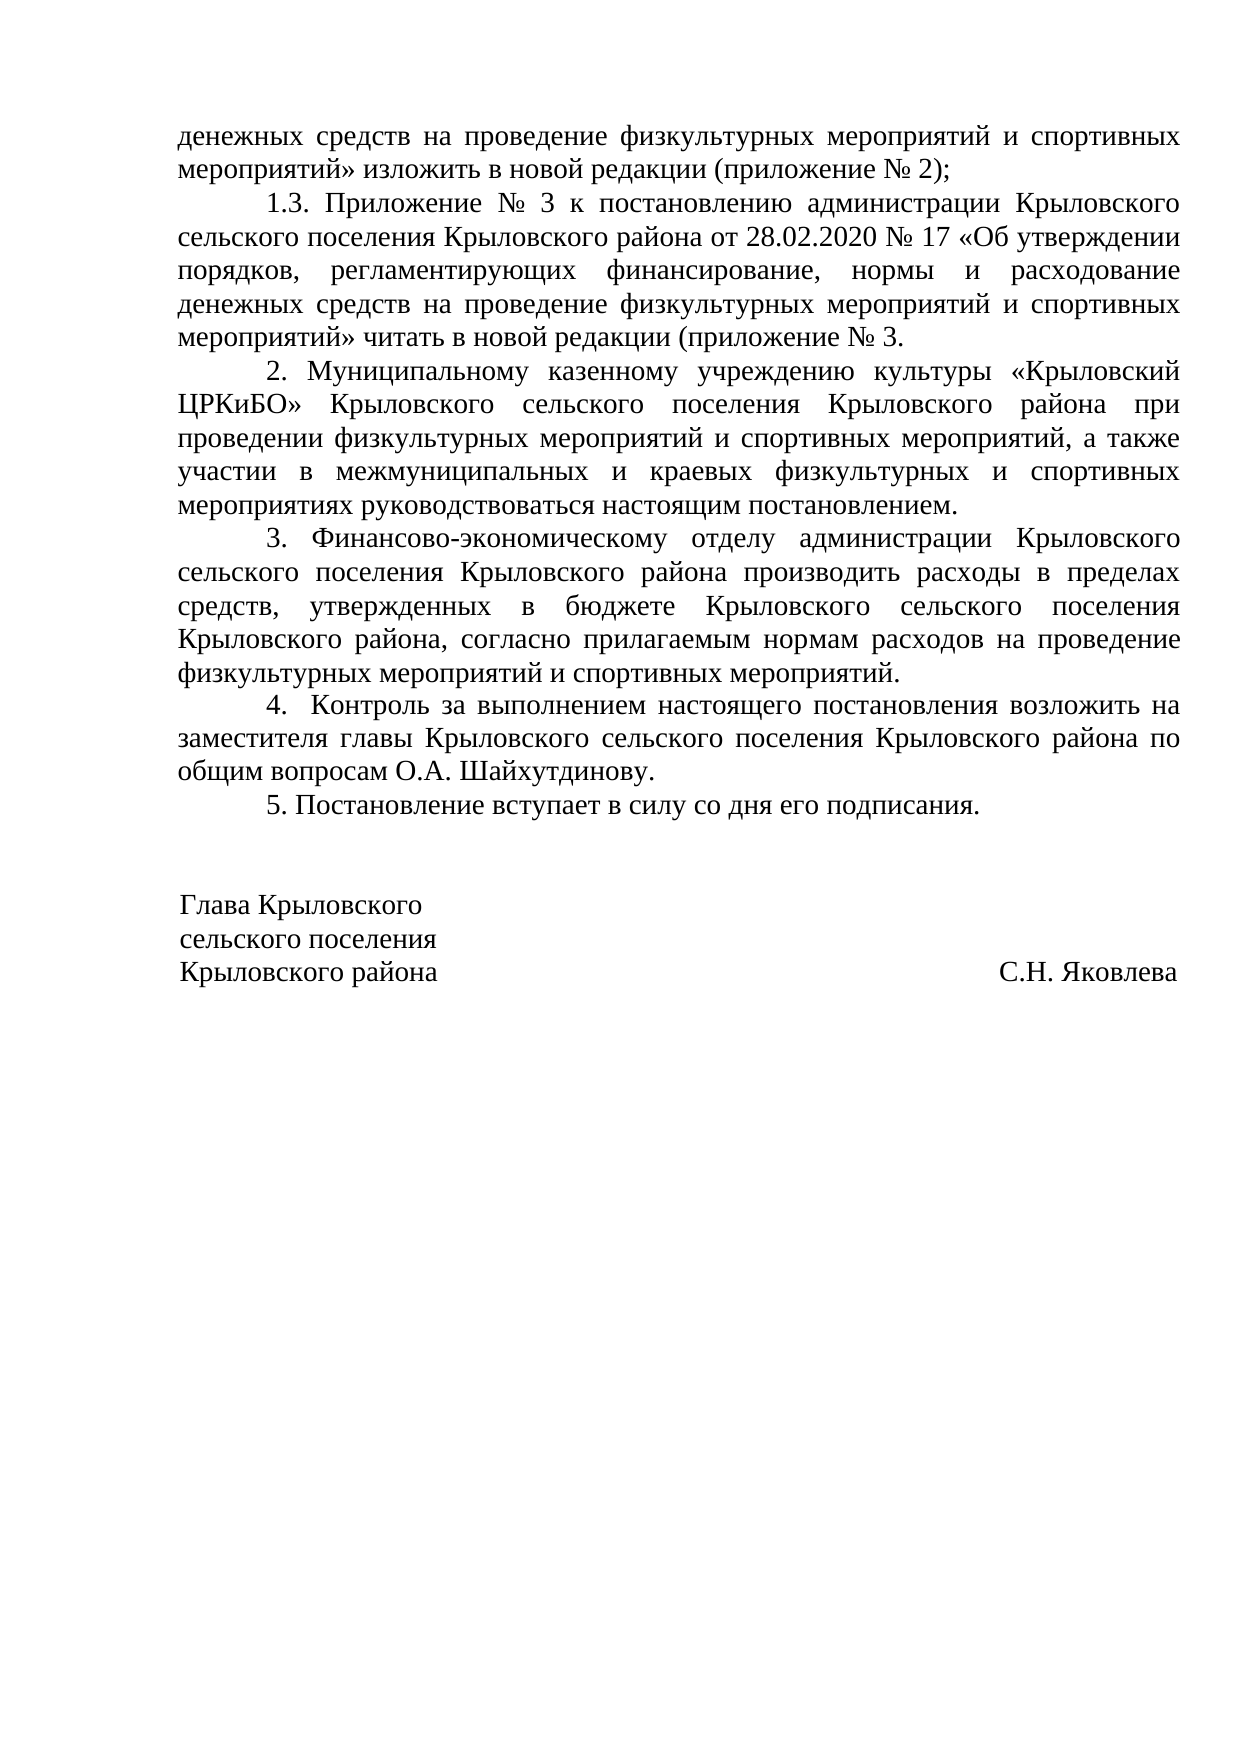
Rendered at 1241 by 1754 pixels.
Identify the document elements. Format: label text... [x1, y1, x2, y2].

text 2. Муниципальному казенному учреждению культуры «Крыловский ЦРКиБО» Крыловского сельского поселения Крыловского района при проведении физкультурных мероприятий и спортивных мероприятий, а также участии в межмуниципальных и краевых физкультурных и спортивных мероприятиях руководствоваться настоящим постановлением. [177, 353, 1181, 521]
text 4. Контроль за выполнением настоящего постановления возложить на заместителя главы Крыловского сельского поселения Крыловского района по общим вопросам О.А. Шайхутдинову. [177, 688, 1181, 787]
text Глава Крыловского [179, 888, 948, 922]
text Крыловского района С.Н. Яковлева [179, 955, 1181, 989]
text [177, 118, 1181, 185]
text 1.3. Приложение № 3 к постановлению администрации Крыловского сельского поселения Крыловского района от 28.02.2020 № 17 «Об утверждении порядков, регламентирующих финансирование, нормы и расходование денежных средств на проведение физкультурных мероприятий и спортивных мероприятий» читать в новой редакции (приложение № 3. [177, 185, 1181, 353]
text сельского поселения [179, 922, 948, 955]
text 5. Постановление вступает в силу со дня его подписания. [177, 787, 1181, 821]
text 3. Финансово-экономическому отделу администрации Крыловского сельского поселения Крыловского района производить расходы в пределах средств, утвержденных в бюджете Крыловского сельского поселения Крыловского района, согласно прилагаемым нормам расходов на проведение физкультурных мероприятий и спортивных мероприятий. [177, 521, 1181, 688]
